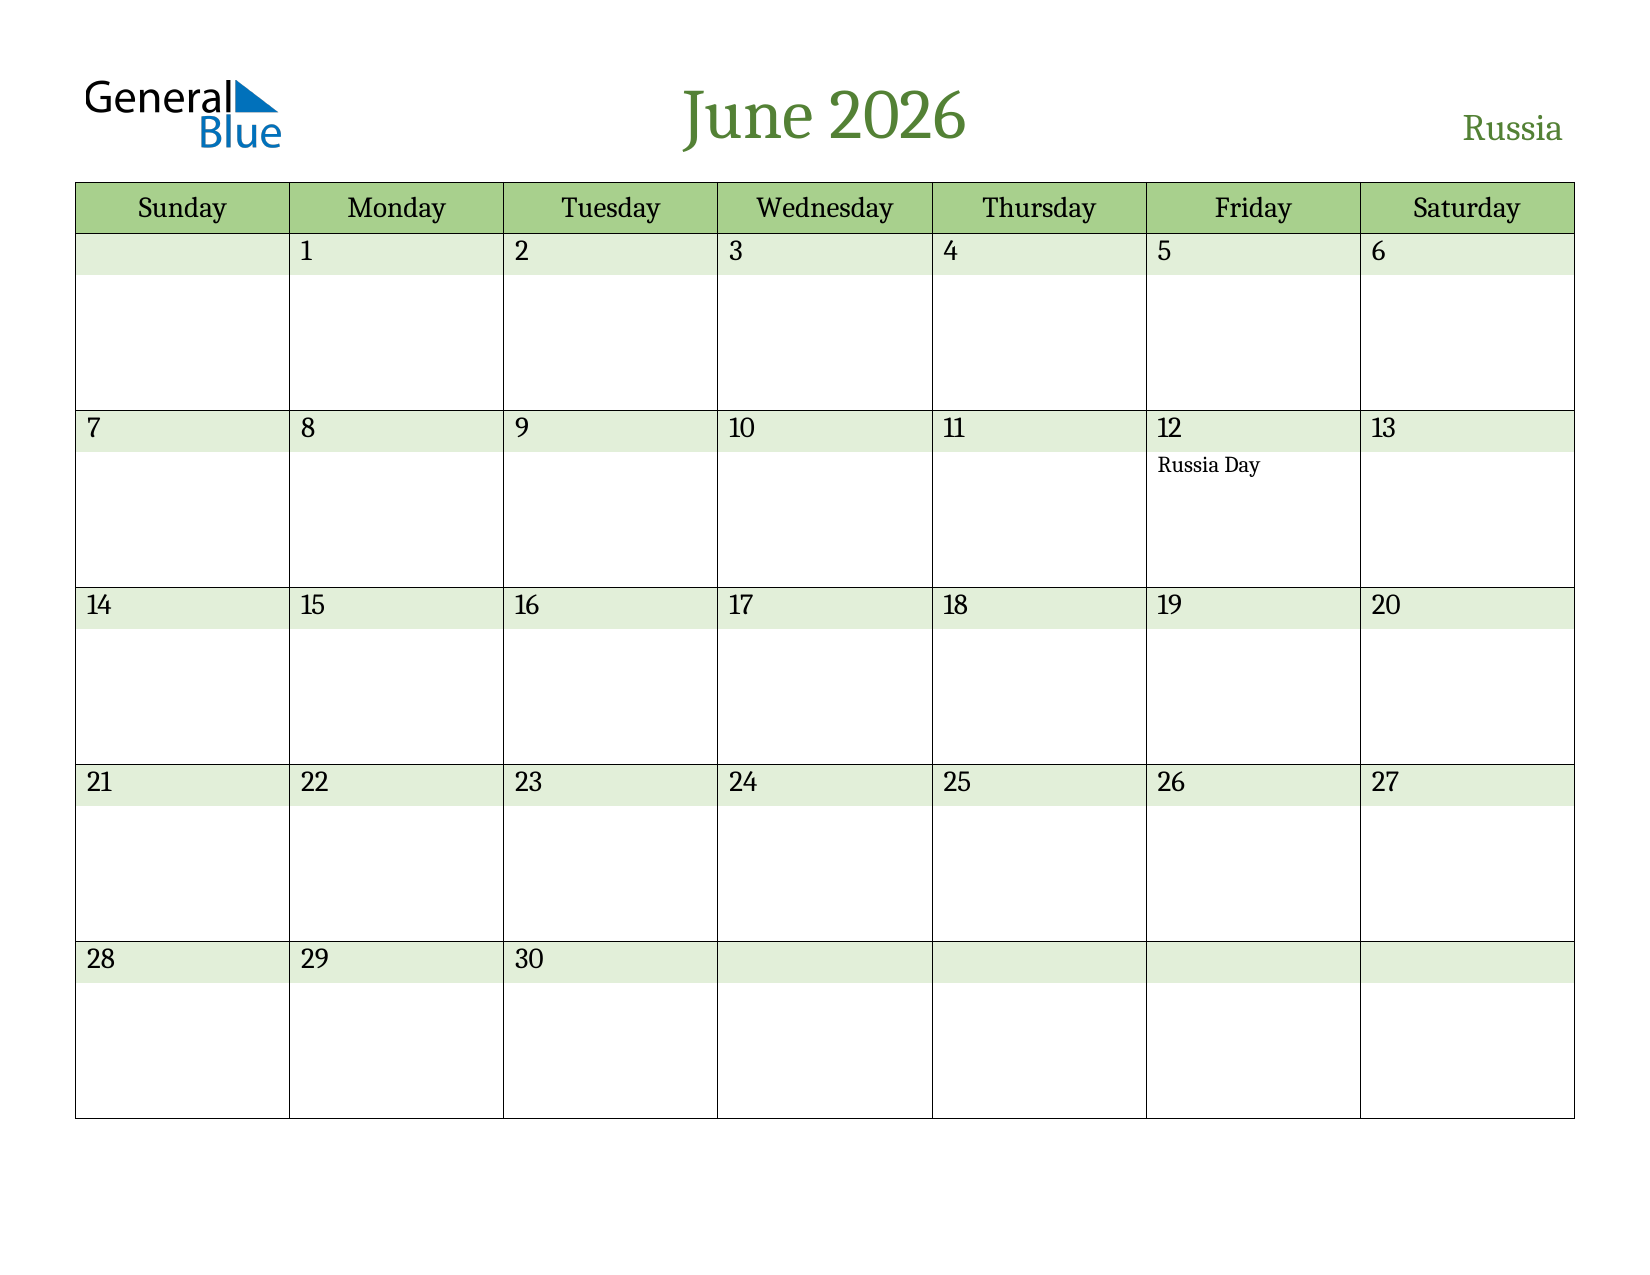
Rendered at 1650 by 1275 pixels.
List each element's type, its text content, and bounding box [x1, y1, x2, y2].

table_cell 11 [933, 411, 1146, 452]
table_cell [290, 983, 503, 1118]
table_cell Monday [290, 183, 503, 233]
table_cell 23 [504, 765, 717, 806]
table_cell [76, 629, 289, 764]
table_cell Russia Day [1147, 452, 1360, 587]
table_cell 9 [504, 411, 717, 452]
table_cell 25 [933, 765, 1146, 806]
table_cell [76, 234, 289, 275]
table_cell 26 [1147, 765, 1360, 806]
table_cell 13 [1361, 411, 1574, 452]
table_cell Wednesday [718, 183, 932, 233]
table_cell [718, 275, 932, 410]
table_cell 10 [718, 411, 932, 452]
table_cell [504, 983, 717, 1118]
table_cell Friday [1147, 183, 1360, 233]
table_cell [1147, 275, 1360, 410]
table_cell [933, 983, 1146, 1118]
table_cell [76, 452, 289, 587]
table_header June 2026 [504, 75, 1146, 182]
table_cell 29 [290, 942, 503, 983]
table_cell [290, 806, 503, 941]
table_cell [1361, 452, 1574, 587]
table_cell Sunday [76, 183, 289, 233]
table_cell 12 [1147, 411, 1360, 452]
table_cell 6 [1361, 234, 1574, 275]
table_cell 1 [290, 234, 503, 275]
table_cell [933, 629, 1146, 764]
table_cell [718, 983, 932, 1118]
picture [86, 80, 281, 148]
table_cell [504, 629, 717, 764]
table_cell [290, 629, 503, 764]
table_cell 15 [290, 588, 503, 629]
table_cell 20 [1361, 588, 1574, 629]
table_cell [504, 275, 717, 410]
table_header Russia [1146, 75, 1574, 182]
table_cell [933, 452, 1146, 587]
table_cell 21 [76, 765, 289, 806]
table_cell 27 [1361, 765, 1574, 806]
table_cell [1361, 629, 1574, 764]
table_cell [718, 452, 932, 587]
table_cell 2 [504, 234, 717, 275]
table_cell Tuesday [504, 183, 717, 233]
table_cell 14 [76, 588, 289, 629]
table_cell [1147, 806, 1360, 941]
table_cell [1361, 275, 1574, 410]
table_cell [1361, 942, 1574, 983]
table_cell 17 [718, 588, 932, 629]
table_cell [76, 275, 289, 410]
table_cell [1147, 942, 1360, 983]
table_cell 16 [504, 588, 717, 629]
table_cell [718, 942, 932, 983]
table_cell 3 [718, 234, 932, 275]
table_cell 5 [1147, 234, 1360, 275]
table_cell 30 [504, 942, 717, 983]
table_cell 19 [1147, 588, 1360, 629]
table_cell [718, 629, 932, 764]
table_cell 4 [933, 234, 1146, 275]
table_cell 7 [76, 411, 289, 452]
table_cell [933, 275, 1146, 410]
table_cell 8 [290, 411, 503, 452]
table_cell [76, 983, 289, 1118]
table_cell [504, 452, 717, 587]
table_cell [504, 806, 717, 941]
table_cell [1147, 629, 1360, 764]
table_cell Thursday [933, 183, 1146, 233]
table_cell 28 [76, 942, 289, 983]
table_header [76, 75, 503, 182]
table_cell [1147, 983, 1360, 1118]
table_cell 24 [718, 765, 932, 806]
table_cell [718, 806, 932, 941]
table_cell [76, 806, 289, 941]
table_cell 18 [933, 588, 1146, 629]
table_cell [290, 275, 503, 410]
table_cell Saturday [1361, 183, 1574, 233]
table_cell [1361, 806, 1574, 941]
table_cell [933, 806, 1146, 941]
table_cell [933, 942, 1146, 983]
table_cell [1361, 983, 1574, 1118]
table_cell [290, 452, 503, 587]
table_cell 22 [290, 765, 503, 806]
